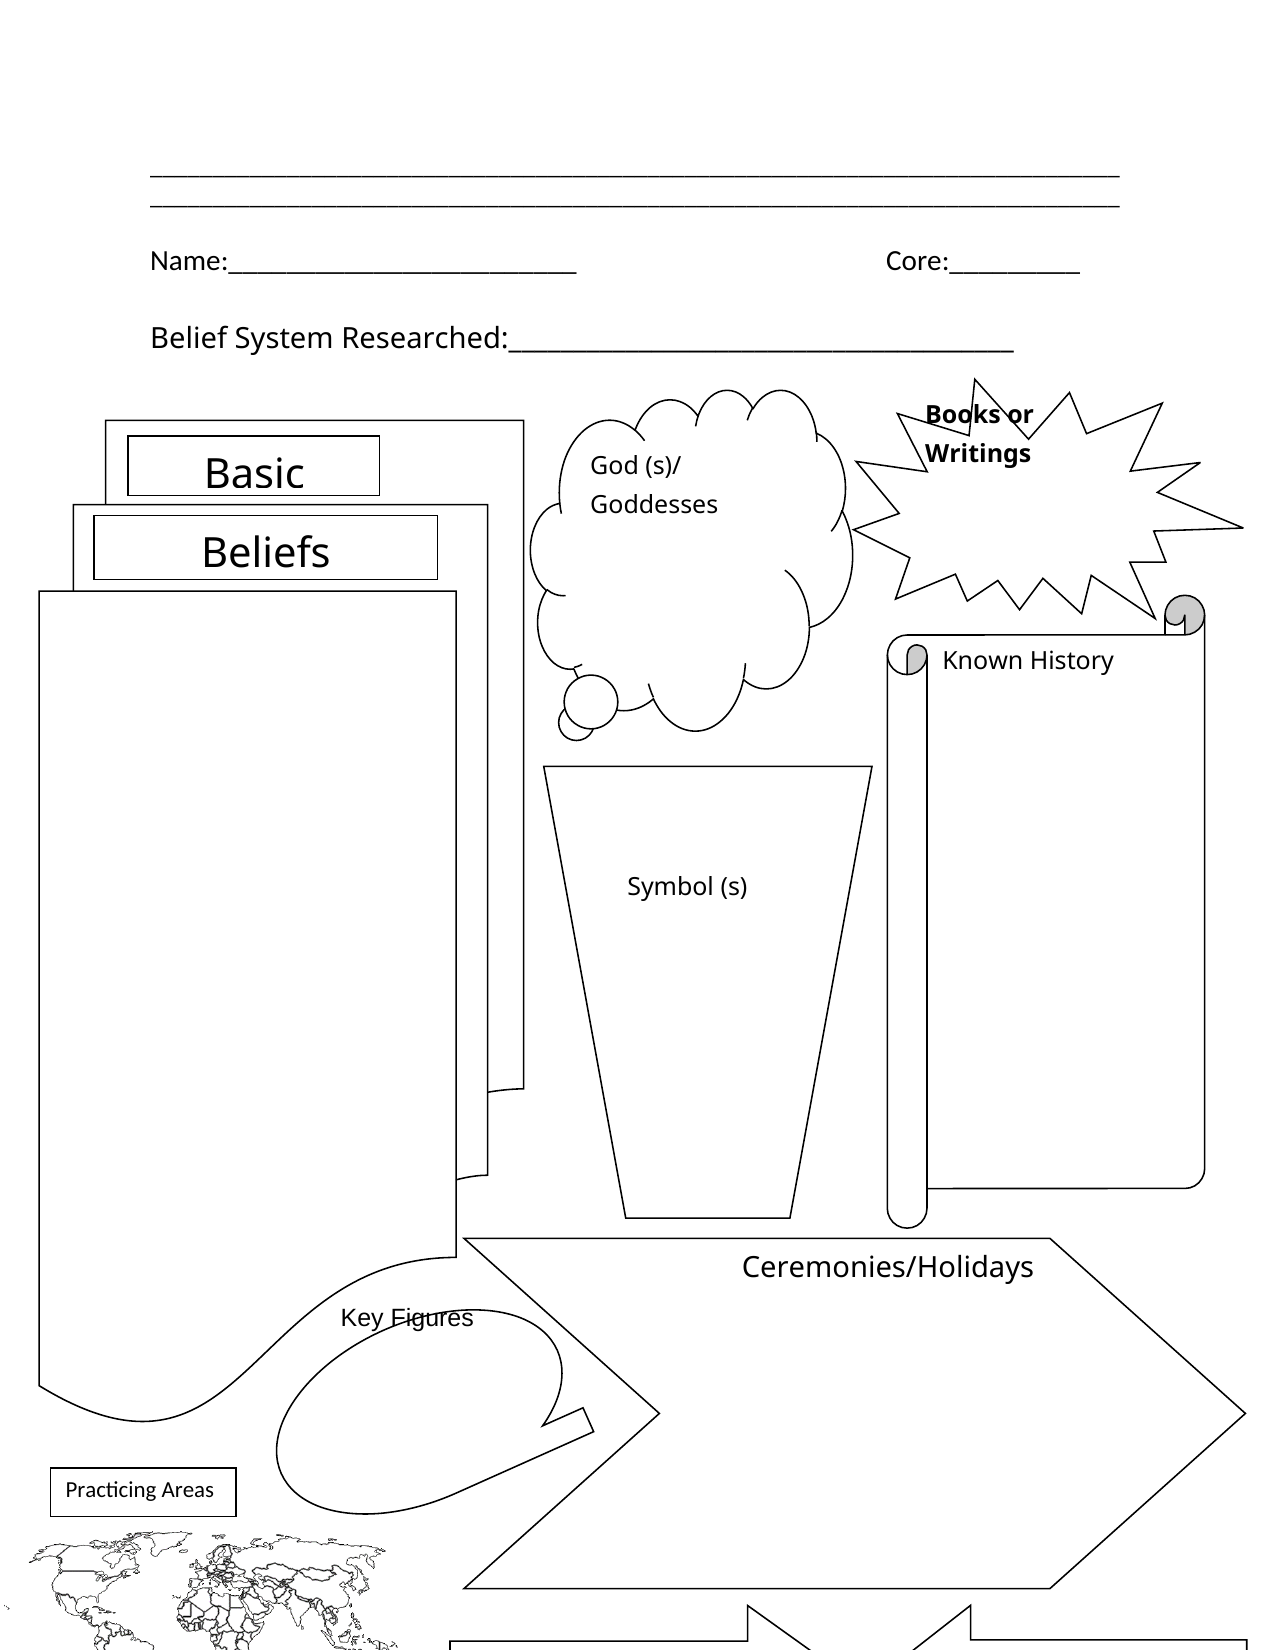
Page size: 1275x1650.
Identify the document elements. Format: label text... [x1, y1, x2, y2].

text Belief System Researched:_______________________________________ [150, 317, 1125, 357]
picture [0, 1529, 441, 1650]
text Name:________________________ Core:_________ [150, 242, 1125, 277]
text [150, 150, 1125, 211]
